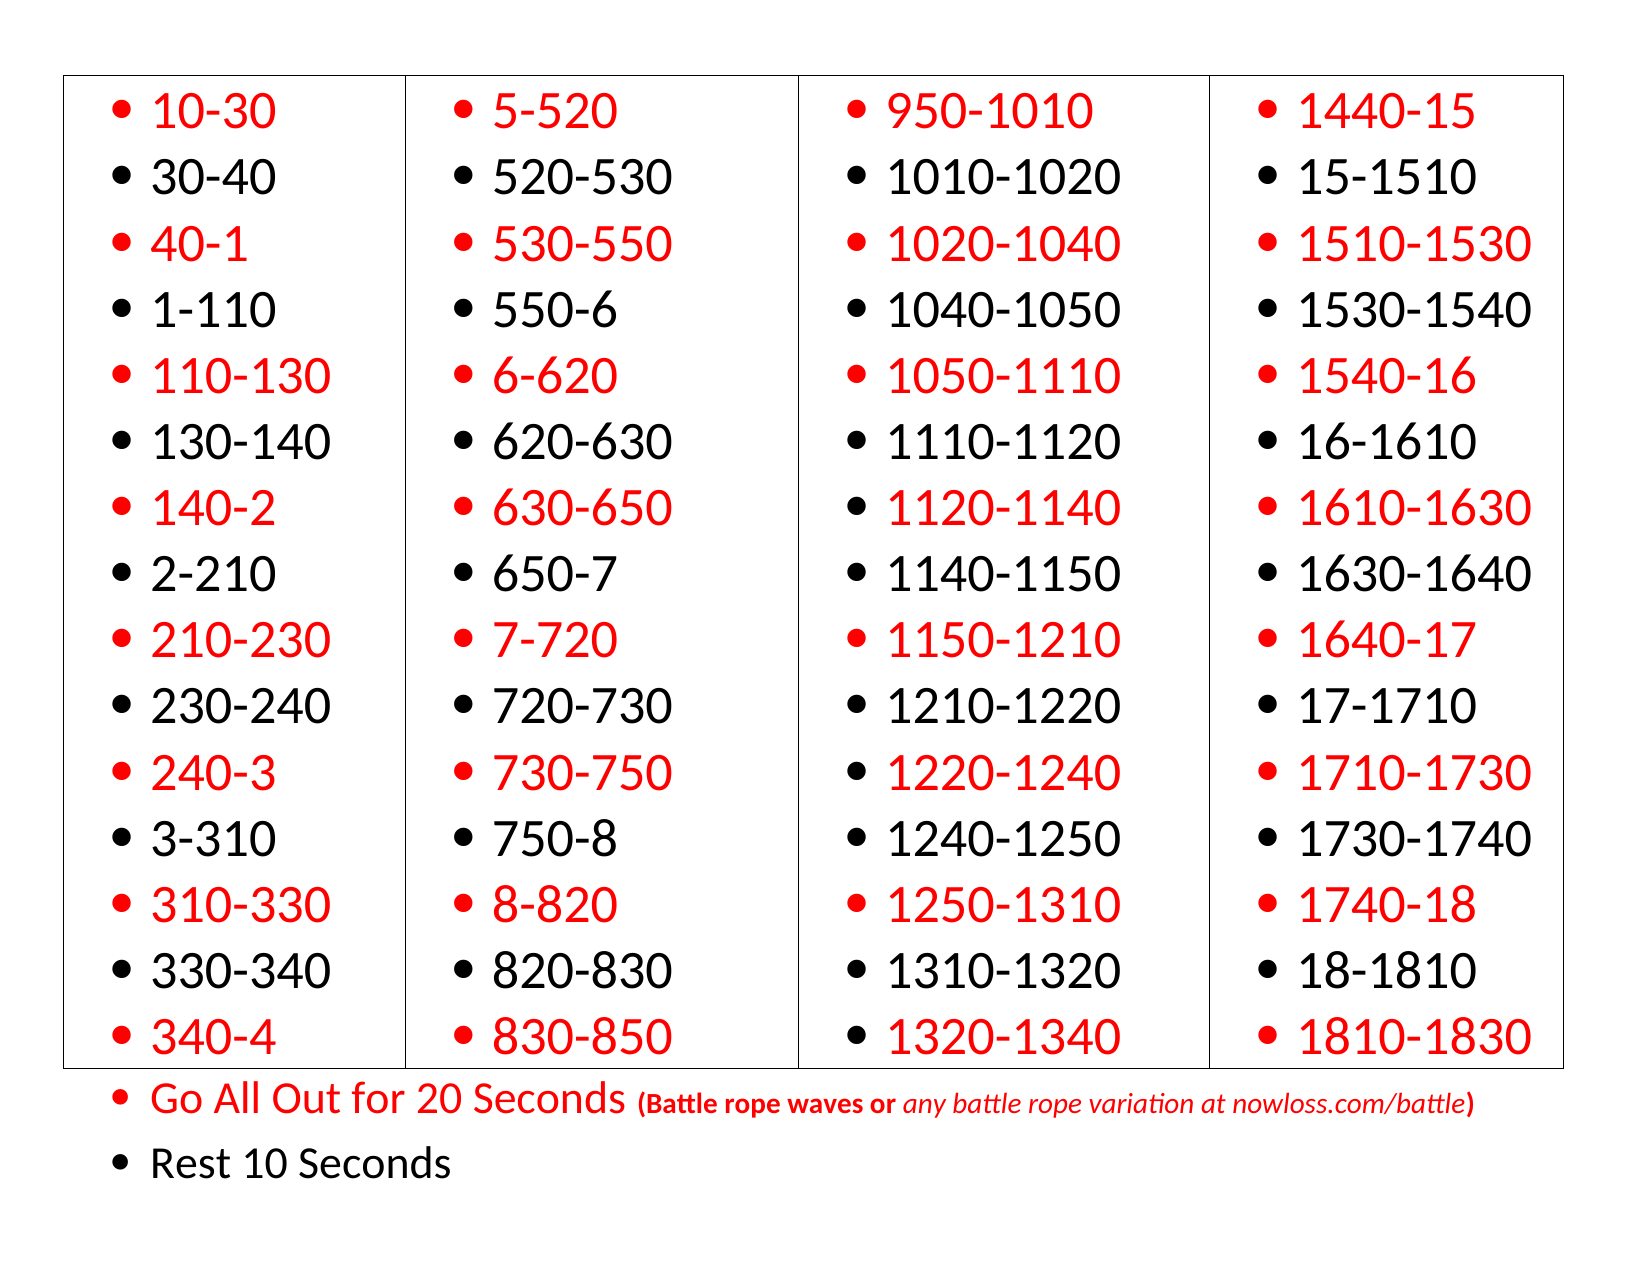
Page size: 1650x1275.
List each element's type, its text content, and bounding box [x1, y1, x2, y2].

list Go All Out for 20 Seconds (Battle rope waves or any battle rope variation at nowloss.com/battle) [112, 1069, 1575, 1125]
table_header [1210, 76, 1563, 1068]
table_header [799, 76, 1209, 1068]
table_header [406, 76, 798, 1068]
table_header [64, 76, 405, 1068]
list Rest 10 Seconds [112, 1133, 1575, 1189]
